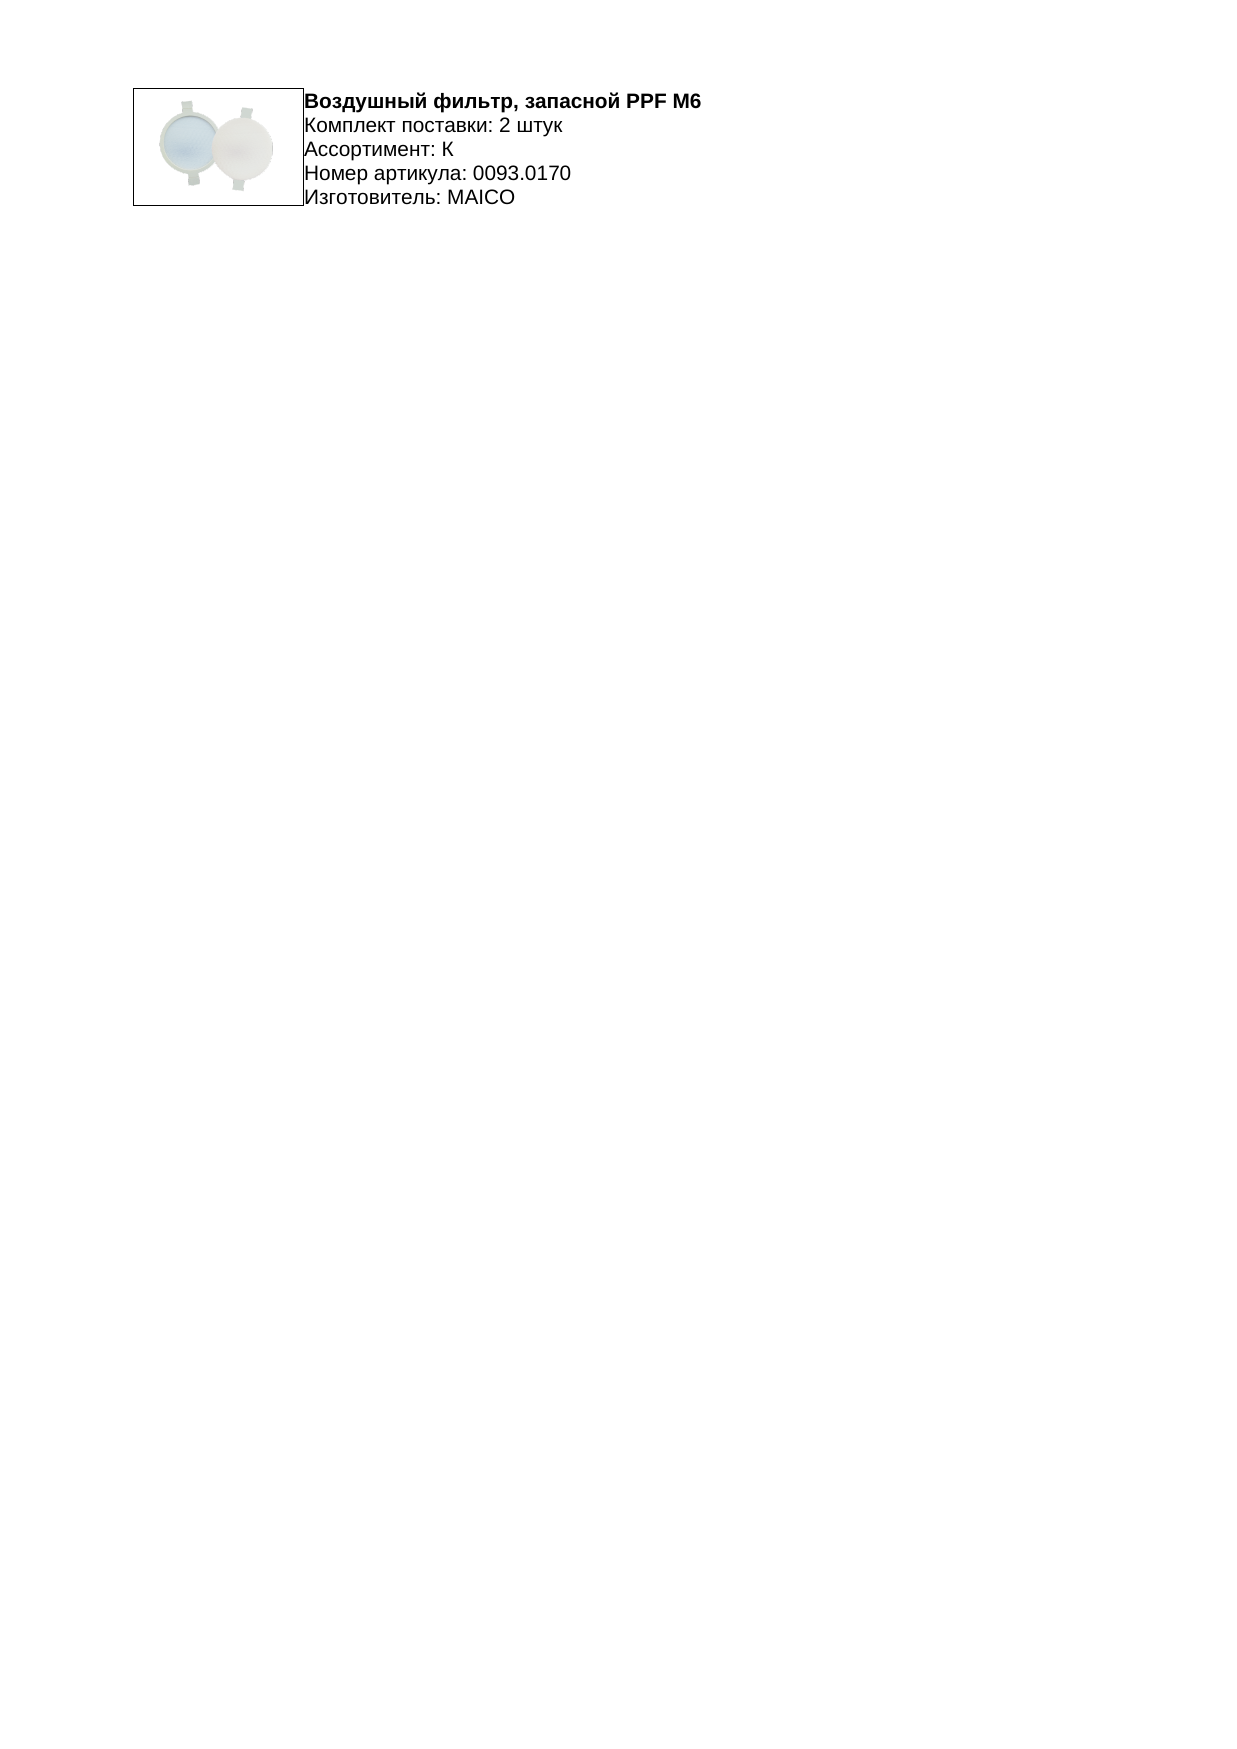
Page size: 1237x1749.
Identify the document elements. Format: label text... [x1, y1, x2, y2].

text Воздушный фильтр, запасной PPF M6Комплект поставки: 2 штукАссортимент: К Номер артикула: 0093.0170Изготовитель: MAICO [133, 89, 1148, 208]
picture [134, 89, 303, 205]
